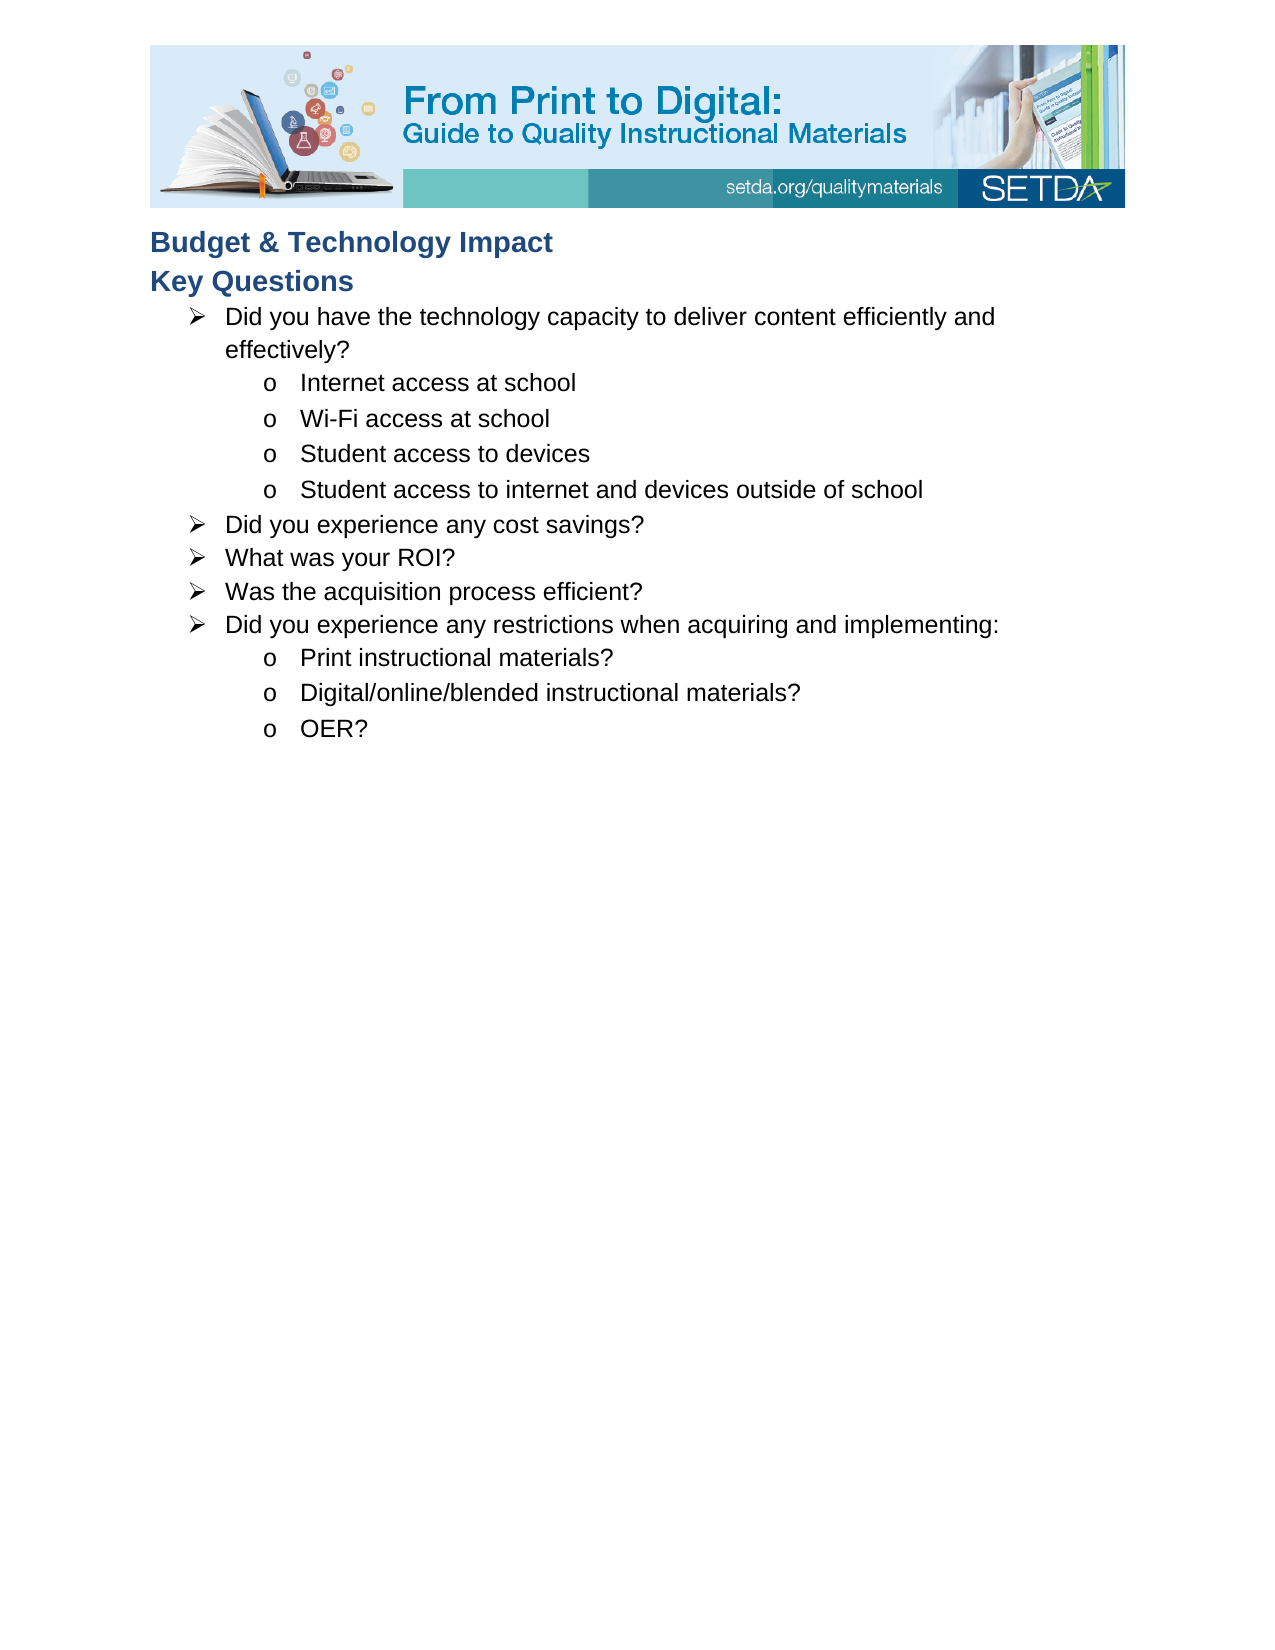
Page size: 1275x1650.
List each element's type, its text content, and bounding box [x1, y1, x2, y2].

list Wi-Fi access at school [262, 404, 1125, 435]
list Student access to internet and devices outside of school [262, 475, 1125, 506]
list Print instructional materials? [262, 643, 1125, 674]
text Key Questions [150, 263, 1125, 297]
list Student access to devices [262, 439, 1125, 470]
list OER? [262, 714, 1125, 745]
list Did you have the technology capacity to deliver content efficiently and effectively? [187, 302, 1125, 364]
list Internet access at school [262, 368, 1125, 399]
list Was the acquisition process efficient? [187, 577, 1125, 605]
list Digital/online/blended instructional materials? [262, 678, 1125, 709]
list Did you experience any cost savings? [187, 510, 1125, 539]
text Budget & Technology Impact [150, 225, 1125, 258]
picture [150, 45, 1125, 208]
list What was your ROI? [187, 543, 1125, 572]
list Did you experience any restrictions when acquiring and implementing: [187, 610, 1125, 638]
